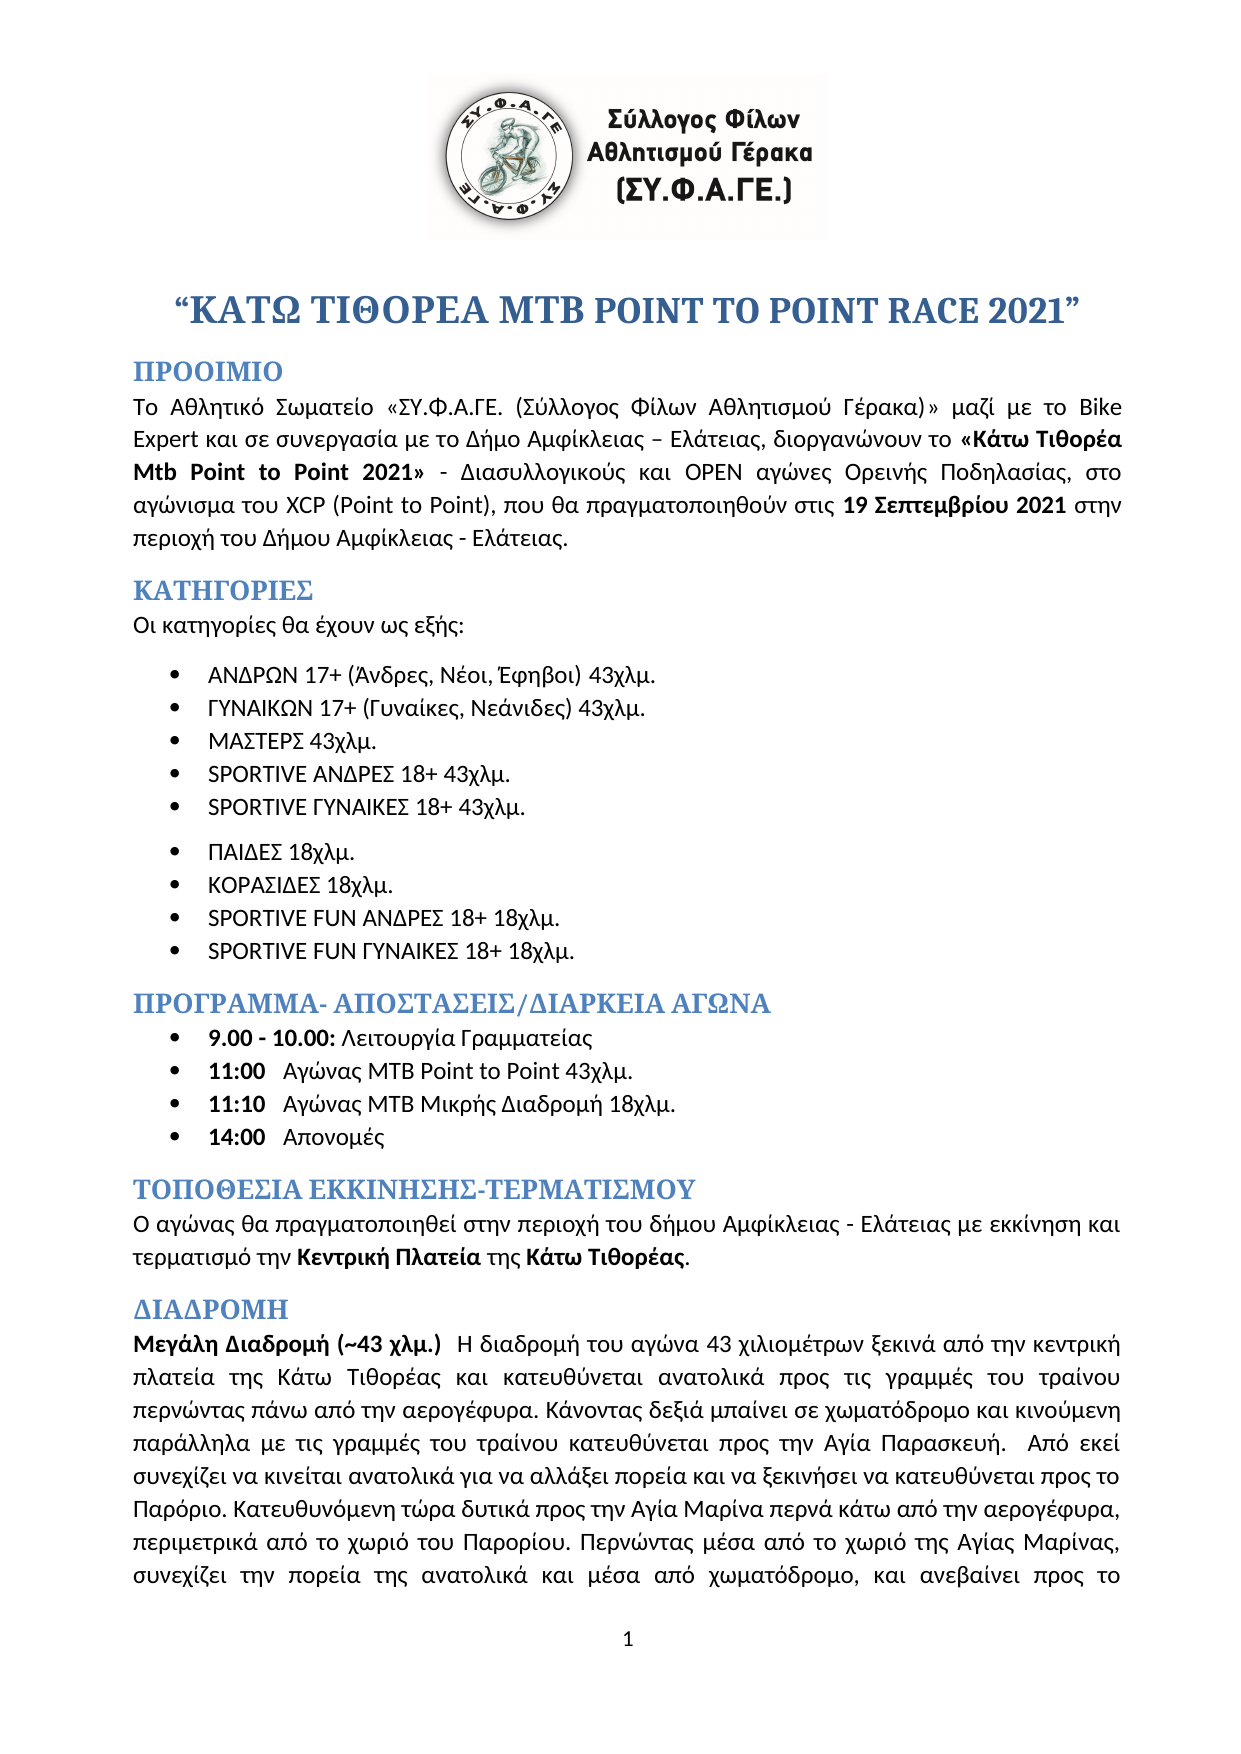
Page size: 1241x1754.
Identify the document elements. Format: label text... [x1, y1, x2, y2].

subtitle ΠΡΟΟΙΜΙΟ [133, 357, 1122, 388]
list 11:10 Αγώνας ΜΤΒ Μικρής Διαδρομή 18χλμ. [170, 1088, 1122, 1119]
text To Αθλητικό Σωματείο «ΣΥ.Φ.Α.ΓΕ. (Σύλλογος Φίλων Αθλητισμού Γέρακα)» μαζί με το Bike Expert και σε συνεργασία με το Δήμο Αμφίκλειας – Ελάτειας, διοργανώνουν το «Κάτω Τιθορέα Mtb Point to Point 2021» - Διασυλλογικούς και OPEN αγώνες Ορεινής Ποδηλασίας, στο αγώνισμα του XCP (Point to Point), που θα πραγματοποιηθούν στις 19 Σεπτεμβρίου 2021 στην περιοχή του Δήμου Αμφίκλειας - Ελάτειας. [133, 391, 1122, 553]
list SPORTIVE ΑΝΔΡΕΣ 18+ 43χλμ. [170, 758, 1122, 788]
picture [427, 73, 828, 240]
list 14:00 Απονομές [170, 1121, 1122, 1152]
subtitle ΚΑΤΗΓΟΡΙΕΣ [133, 576, 1122, 607]
text Οι κατηγορίες θα έχουν ως εξής: [133, 609, 1122, 640]
subtitle ΤΟΠΟΘΕΣΙΑ ΕΚΚΙΝΗΣΗΣ-ΤΕΡΜΑΤΙΣΜΟΥ [133, 1175, 1122, 1206]
list ΚΟΡΑΣΙΔΕΣ 18χλμ. [170, 869, 1122, 900]
text Ο αγώνας θα πραγματοποιηθεί στην περιοχή του δήμου Αμφίκλειας - Ελάτειας με εκκίνηση και τερματισμό την Κεντρική Πλατεία της Κάτω Τιθορέας. [133, 1208, 1122, 1272]
subtitle “ΚΑΤΩ ΤΙΘΟΡΕΑ ΜΤΒ POINT TO POINT RACE 2021” [133, 290, 1122, 333]
subtitle ΔΙΑΔΡΟΜΗ [133, 1295, 1122, 1326]
list ΑΝΔΡΩΝ 17+ (Άνδρες, Νέοι, Έφηβοι) 43χλμ. [170, 659, 1122, 690]
list SPORTIVE ΓΥΝΑΙΚΕΣ 18+ 43χλμ. [170, 791, 1122, 821]
list 11:00 Αγώνας ΜΤΒ Point to Point 43χλμ. [170, 1055, 1122, 1086]
list SPORTIVE FUN ΓΥΝΑΙΚΕΣ 18+ 18χλμ. [170, 935, 1122, 966]
list ΠΑΙΔΕΣ 18χλμ. [170, 836, 1122, 867]
subtitle ΠΡΟΓΡΑΜΜΑ- ΑΠΟΣΤΑΣΕΙΣ/ΔΙΑΡΚΕΙΑ ΑΓΩΝΑ [133, 989, 1122, 1020]
list ΜΑΣΤΕΡΣ 43χλμ. [170, 725, 1122, 756]
list ΓΥΝΑΙΚΩΝ 17+ (Γυναίκες, Νεάνιδες) 43χλμ. [170, 692, 1122, 723]
list SPORTIVE FUN ΑΝΔΡΕΣ 18+ 18χλμ. [170, 902, 1122, 933]
list 9.00 - 10.00: Λειτουργία Γραμματείας [170, 1022, 1122, 1053]
